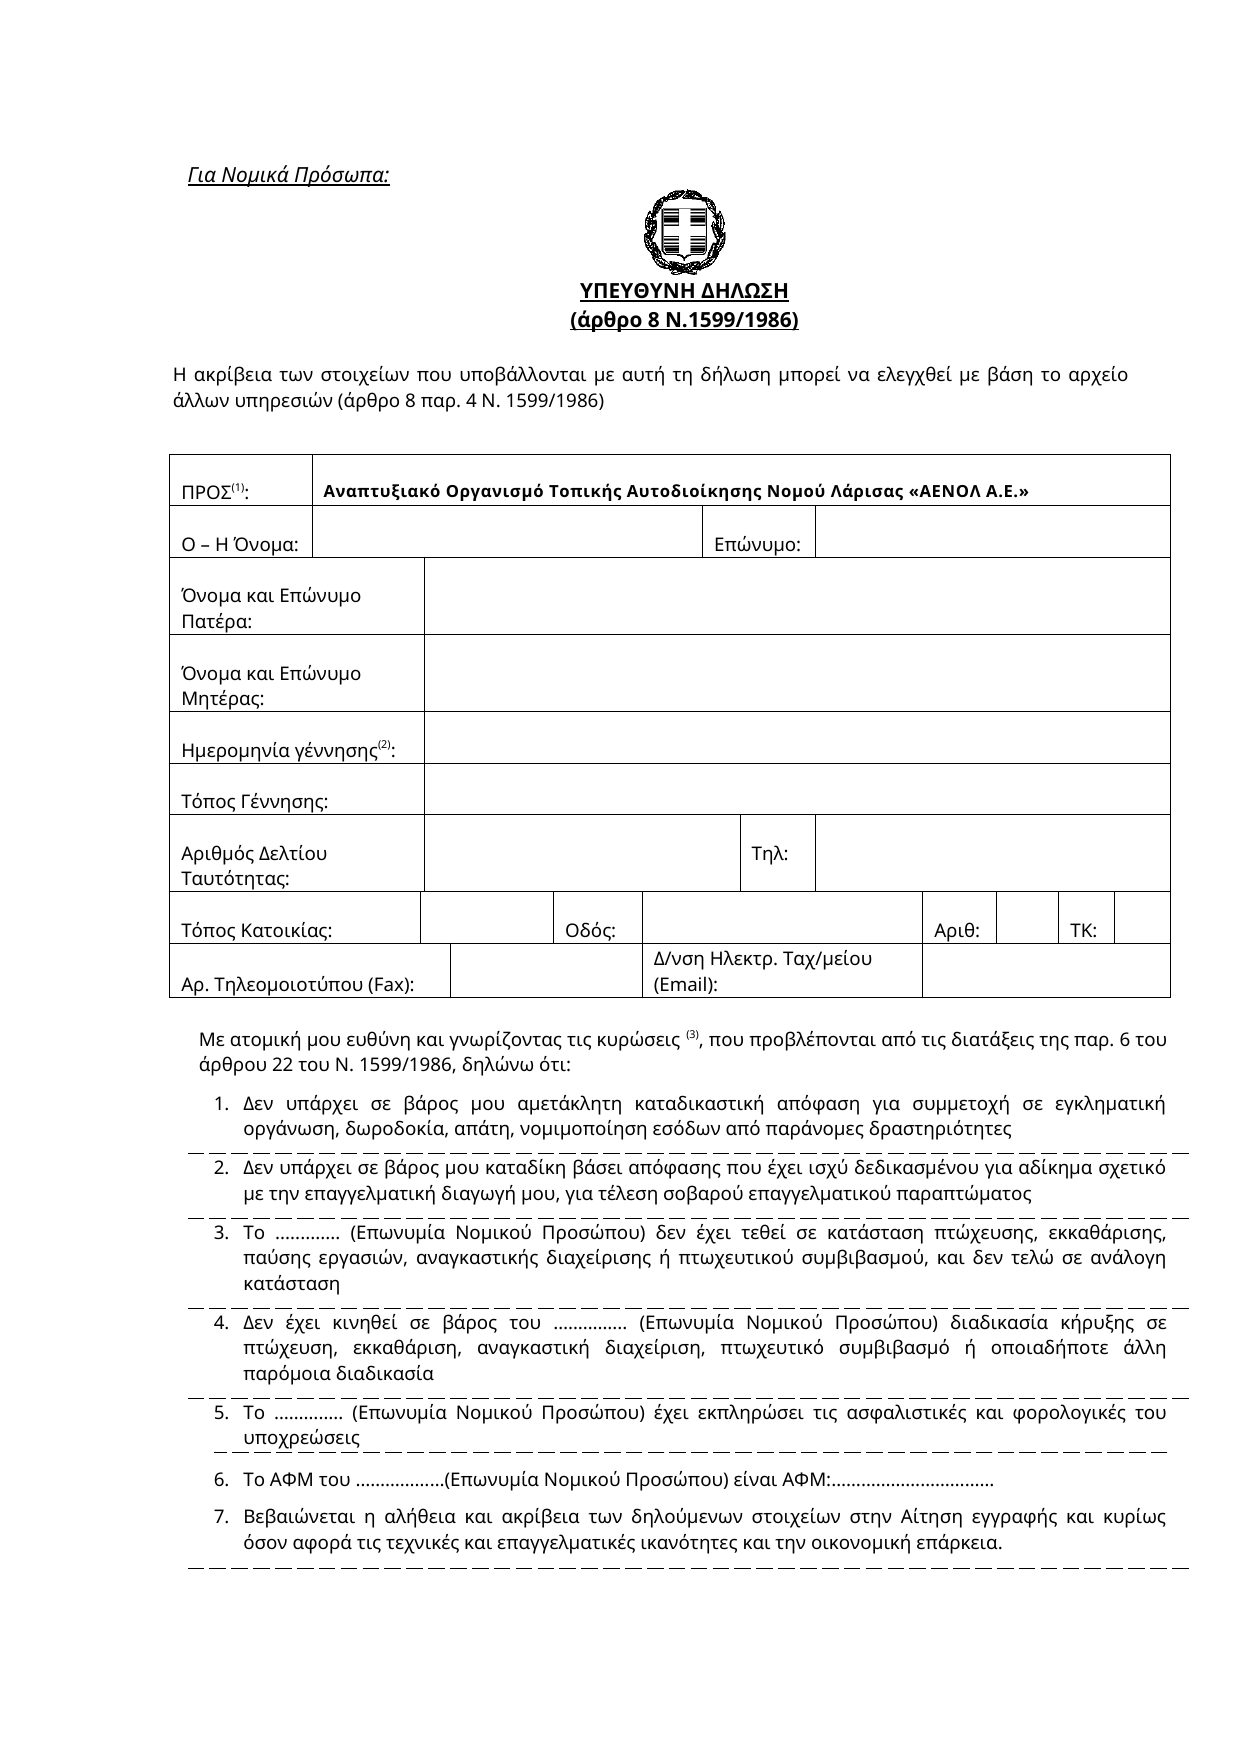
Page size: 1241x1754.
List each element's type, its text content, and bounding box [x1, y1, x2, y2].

table_header Αναπτυξιακό Οργανισμό Τοπικής Αυτοδιοίκησης Νομού Λάρισας «ΑΕΝΟΛ Α.Ε.» [313, 455, 1170, 505]
table_cell [1115, 892, 1170, 943]
table_cell Το ………….. (Επωνυμία Νομικού Προσώπου) έχει εκπληρώσει τις ασφαλιστικές και φορολογικές του υποχρεώσεις Το ΑΦΜ του ………………(Επωνυμία Νομικού Προσώπου) είναι ΑΦΜ:…………………………… Βεβαιώνεται η αλήθεια και ακρίβεια των δηλούμενων στοιχείων στην Αίτηση εγγραφής και κυρίως όσον αφορά τις τεχνικές και επαγγελματικές ικανότητες και την οικονομική επάρκεια. [188, 1398, 1192, 1567]
table_cell Αριθ: [923, 892, 996, 943]
table_cell Δεν υπάρχει σε βάρος μου αμετάκλητη καταδικαστική απόφαση για συμμετοχή σε εγκληματική οργάνωση, δωροδοκία, απάτη, νομιμοποίηση εσόδων από παράνομες δραστηριότητες [188, 1090, 1192, 1153]
table_cell ΤΚ: [1059, 892, 1114, 943]
table_cell [313, 506, 702, 557]
text Η ακρίβεια των στοιχείων που υποβάλλονται με αυτή τη δήλωση μπορεί να ελεγχθεί με βάση το αρχείο άλλων υπηρεσιών (άρθρο 8 παρ. 4 Ν. 1599/1986) [173, 362, 1131, 413]
table_cell Αριθμός Δελτίου Ταυτότητας: [170, 815, 424, 891]
table_cell Επώνυμο: [703, 506, 815, 557]
table_cell [816, 815, 1170, 891]
table_cell Δ/νση Ηλεκτρ. Ταχ/μείου (Εmail): [643, 944, 922, 997]
table_header ΠΡΟΣ(1): [170, 455, 312, 505]
table_cell Όνομα και Επώνυμο Μητέρας: [170, 635, 424, 711]
picture [641, 188, 728, 277]
table_cell Δεν υπάρχει σε βάρος μου καταδίκη βάσει απόφασης που έχει ισχύ δεδικασμένου για αδίκημα σχετικό με την επαγγελματική διαγωγή μου, για τέλεση σοβαρού επαγγελματικού παραπτώματος [188, 1153, 1192, 1218]
text Για Νομικά Πρόσωπα: [187, 160, 1181, 189]
table_cell [425, 635, 1170, 711]
table_cell Αρ. Τηλεομοιοτύπου (Fax): [170, 944, 450, 997]
table_cell [425, 712, 1170, 762]
table_cell Ημερομηνία γέννησης(2): [170, 712, 424, 762]
table_cell [643, 892, 922, 943]
table_cell [425, 764, 1170, 814]
table_cell [425, 815, 740, 891]
table_cell Όνομα και Επώνυμο Πατέρα: [170, 558, 424, 634]
table_cell [923, 944, 1170, 997]
table_cell Τόπος Κατοικίας: [170, 892, 420, 943]
text (άρθρο 8 Ν.1599/1986) [187, 305, 1181, 333]
table_cell Τηλ: [741, 815, 815, 891]
table_cell Τόπος Γέννησης: [170, 764, 424, 814]
table_cell Οδός: [554, 892, 642, 943]
table_header Με ατομική μου ευθύνη και γνωρίζοντας τις κυρώσεις (3), που προβλέπονται από τις διατάξεις της παρ. 6 του άρθρου 22 του Ν. 1599/1986, δηλώνω ότι: [188, 1026, 1192, 1090]
table_cell Το ............. (Επωνυμία Νομικού Προσώπου) δεν έχει τεθεί σε κατάσταση πτώχευσης, εκκαθάρισης, παύσης εργασιών, αναγκαστικής διαχείρισης ή πτωχευτικού συμβιβασμού, και δεν τελώ σε ανάλογη κατάσταση [188, 1218, 1192, 1308]
table_cell [997, 892, 1058, 943]
table_cell Δεν έχει κινηθεί σε βάρος του …………... (Επωνυμία Νομικού Προσώπου) διαδικασία κήρυξης σε πτώχευση, εκκαθάριση, αναγκαστική διαχείριση, πτωχευτικό συμβιβασμό ή οποιαδήποτε άλλη παρόμοια διαδικασία [188, 1308, 1192, 1398]
table_cell [425, 558, 1170, 634]
table_cell [421, 892, 553, 943]
table_cell Ο – Η Όνομα: [170, 506, 312, 557]
text ΥΠΕΥΘΥΝΗ ΔΗΛΩΣΗ [187, 276, 1181, 305]
table_cell [816, 506, 1170, 557]
table_cell [451, 944, 642, 997]
